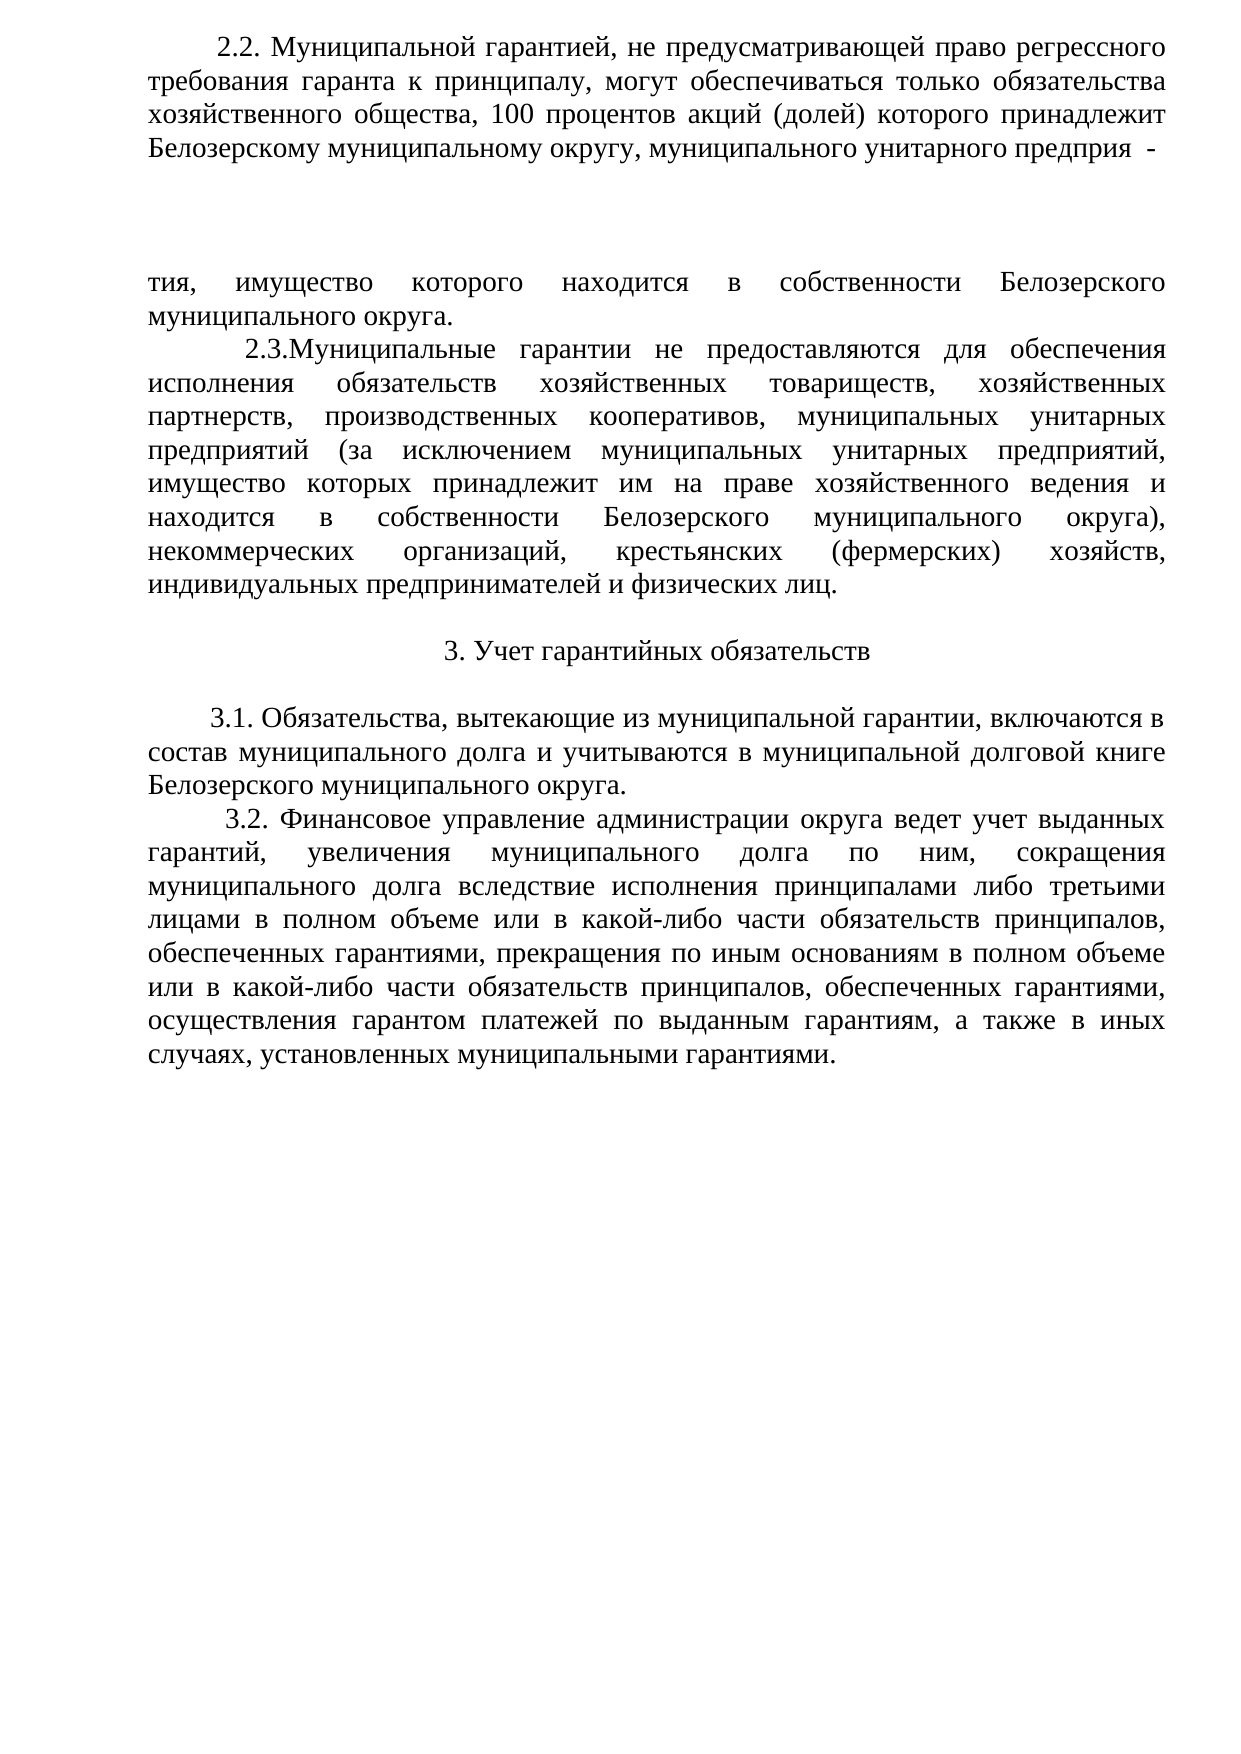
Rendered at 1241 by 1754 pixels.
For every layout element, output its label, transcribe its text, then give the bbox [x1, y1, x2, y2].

text 3.2. Финансовое управление администрации округа ведет учет выданных гарантий, увеличения муниципального долга по ним, сокращения муниципального долга вследствие исполнения принципалами либо третьими лицами в полном объеме или в какой-либо части обязательств принципалов, обеспеченных гарантиями, прекращения по иным основаниям в полном объеме или в какой-либо части обязательств принципалов, обеспеченных гарантиями, осуществления гарантом платежей по выданным гарантиям, а также в иных случаях, установленных муниципальными гарантиями. [148, 801, 1167, 1069]
text 2.3.Муниципальные гарантии не предоставляются для обеспечения исполнения обязательств хозяйственных товариществ, хозяйственных партнерств, производственных кооперативов, муниципальных унитарных предприятий (за исключением муниципальных унитарных предприятий, имущество которых принадлежит им на праве хозяйственного ведения и находится в собственности Белозерского муниципального округа), некоммерческих организаций, крестьянских (фермерских) хозяйств, индивидуальных предпринимателей и физических лиц. [148, 331, 1167, 600]
text 2.2. Муниципальной гарантией, не предусматривающей право регрессного требования гаранта к принципалу, могут обеспечиваться только обязательства хозяйственного общества, 100 процентов акций (долей) которого принадлежит Белозерскому муниципальному округу, муниципального унитарного предприя - [148, 29, 1167, 164]
text тия, имущество которого находится в собственности Белозерского муниципального округа. [148, 264, 1167, 331]
text 3.1. Обязательства, вытекающие из муниципальной гарантии, включаются в состав муниципального долга и учитываются в муниципальной долговой книге Белозерского муниципального округа. [148, 700, 1167, 801]
subtitle 3. Учет гарантийных обязательств [148, 633, 1167, 667]
